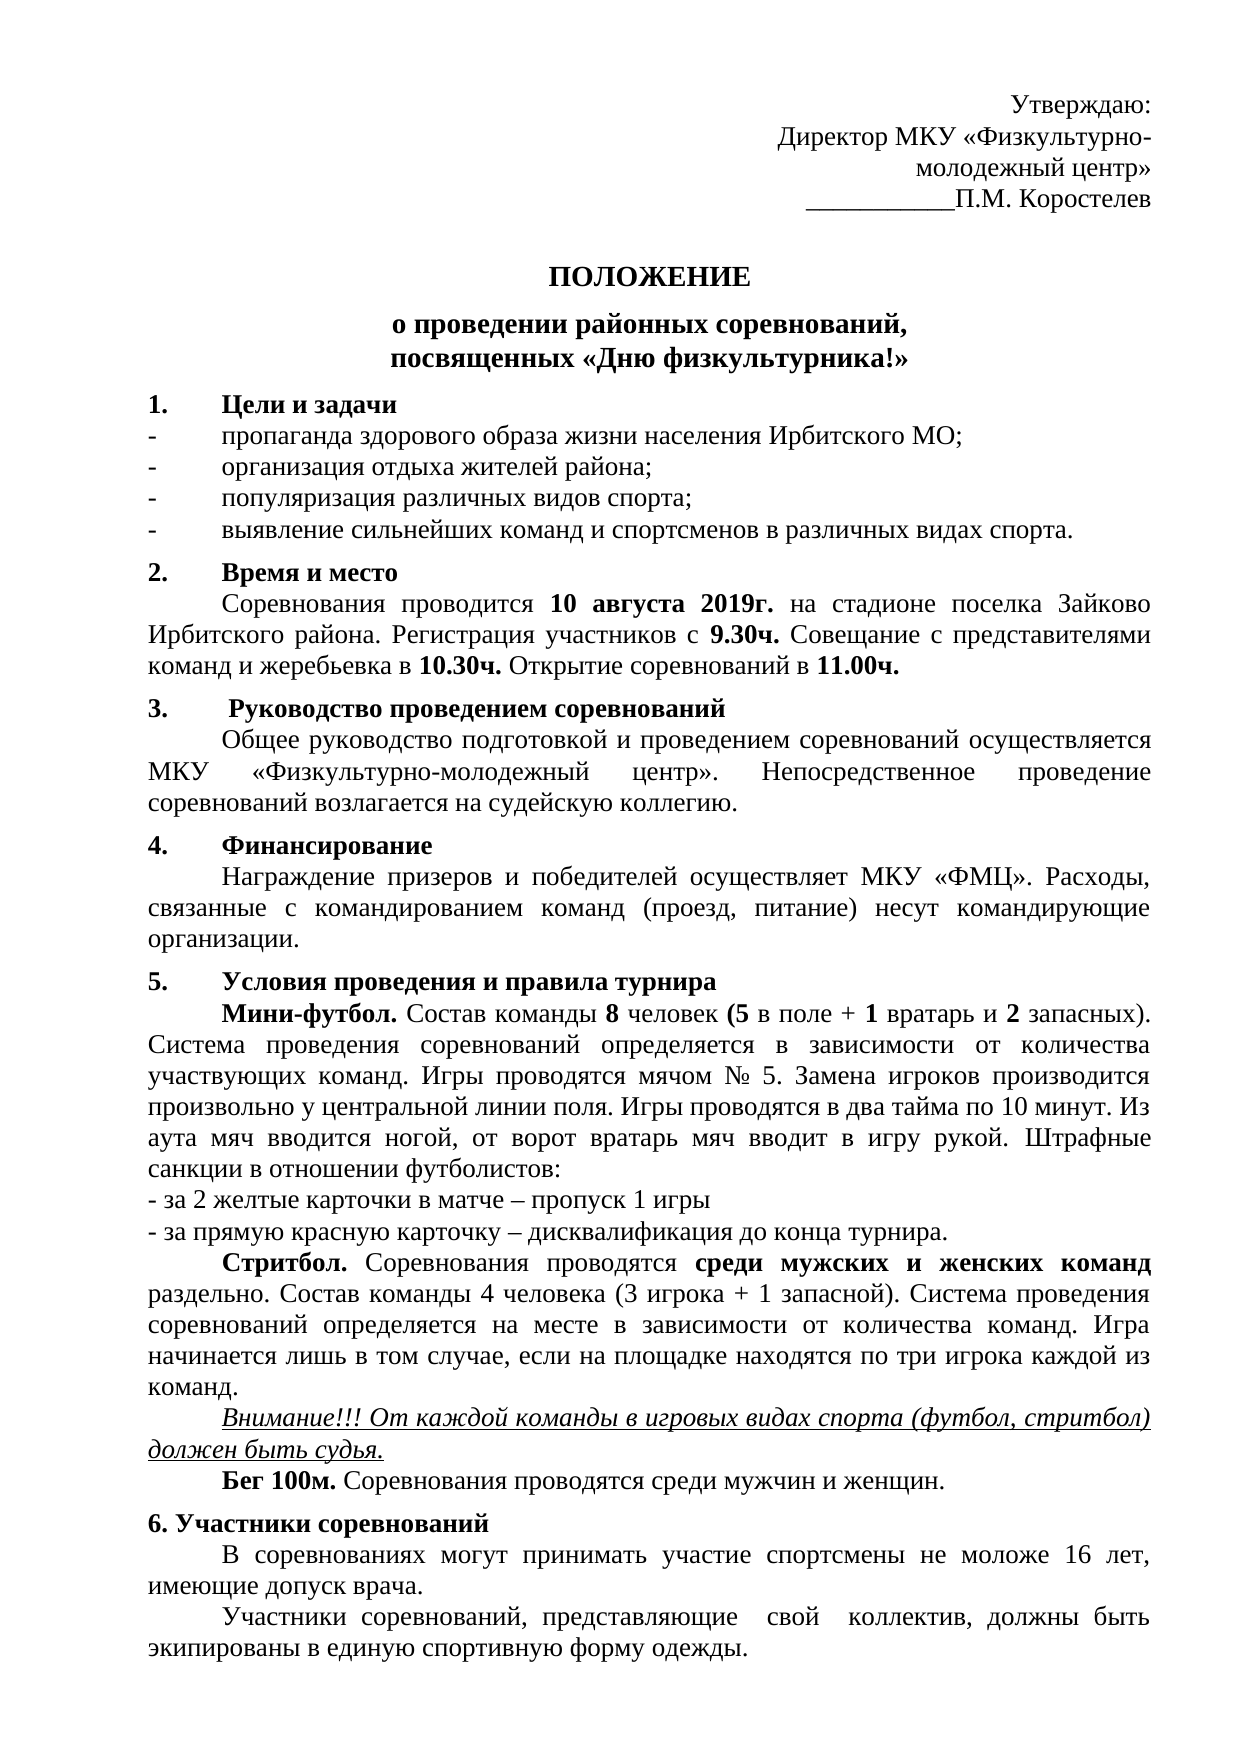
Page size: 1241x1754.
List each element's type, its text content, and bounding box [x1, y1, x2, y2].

text Мини-футбол. Состав команды 8 человек (5 в поле + 1 вратарь и 2 запасных). Система проведения соревнований определяется в зависимости от количества участвующих команд. Игры проводятся мячом № 5. Замена игроков производится произвольно у центральной линии поля. Игры проводятся в два тайма по 10 минут. Из аута мяч вводится ногой, от ворот вратарь мяч вводит в игру рукой. Штрафные санкции в отношении футболистов: [148, 997, 1152, 1183]
text Директор МКУ «Физкультурно- [148, 120, 1152, 151]
list Время и место [148, 556, 1152, 587]
text ___________П.М. Коростелев [148, 182, 1152, 213]
text 6. Участники соревнований [148, 1507, 1152, 1538]
text ПОЛОЖЕНИЕ [148, 259, 1152, 292]
text о проведении районных соревнований, [148, 307, 1152, 340]
text В соревнованиях могут принимать участие спортсмены не моложе 16 лет, имеющие допуск врача. [148, 1538, 1152, 1600]
text молодежный центр» [148, 151, 1152, 182]
text - за прямую красную карточку – дисквалификация до конца турнира. [148, 1215, 1152, 1246]
text - за 2 желтые карточки в матче – пропуск 1 игры [148, 1183, 1152, 1215]
text Участники соревнований, представляющие свой коллектив, должны быть экипированы в единую спортивную форму одежды. [148, 1600, 1152, 1663]
list Цели и задачи [148, 388, 1152, 419]
list популяризация различных видов спорта; [148, 482, 1152, 513]
text Награждение призеров и победителей осуществляет МКУ «ФМЦ». Расходы, связанные с командированием команд (проезд, питание) несут командирующие организации. [148, 860, 1152, 953]
text Бег 100м. Соревнования проводятся среди мужчин и женщин. [148, 1464, 1152, 1495]
list пропаганда здорового образа жизни населения Ирбитского МО; [148, 419, 1152, 450]
text Внимание!!! От каждой команды в игровых видах спорта (футбол, стритбол) должен быть судья. [148, 1402, 1152, 1464]
list выявление сильнейших команд и спортсменов в различных видах спорта. [148, 513, 1152, 544]
text Утверждаю: [148, 89, 1152, 120]
list Условия проведения и правила турнира [148, 966, 1152, 997]
list Финансирование [148, 829, 1152, 860]
list организация отдыха жителей района; [148, 450, 1152, 482]
text Стритбол. Соревнования проводятся среди мужских и женских команд раздельно. Состав команды 4 человека (3 игрока + 1 запасной). Система проведения соревнований определяется на месте в зависимости от количества команд. Игра начинается лишь в том случае, если на площадке находятся по три игрока каждой из команд. [148, 1246, 1152, 1402]
text Общее руководство подготовкой и проведением соревнований осуществляется МКУ «Физкультурно-молодежный центр». Непосредственное проведение соревнований возлагается на судейскую коллегию. [148, 723, 1152, 817]
text посвященных «Дню физкультурника!» [148, 340, 1152, 374]
text Соревнования проводится 10 августа 2019г. на стадионе поселка Зайково Ирбитского района. Регистрация участников с 9.30ч. Совещание с представителями команд и жеребьевка в 10.30ч. Открытие соревнований в 11.00ч. [148, 587, 1152, 680]
list Руководство проведением соревнований [148, 692, 1152, 723]
